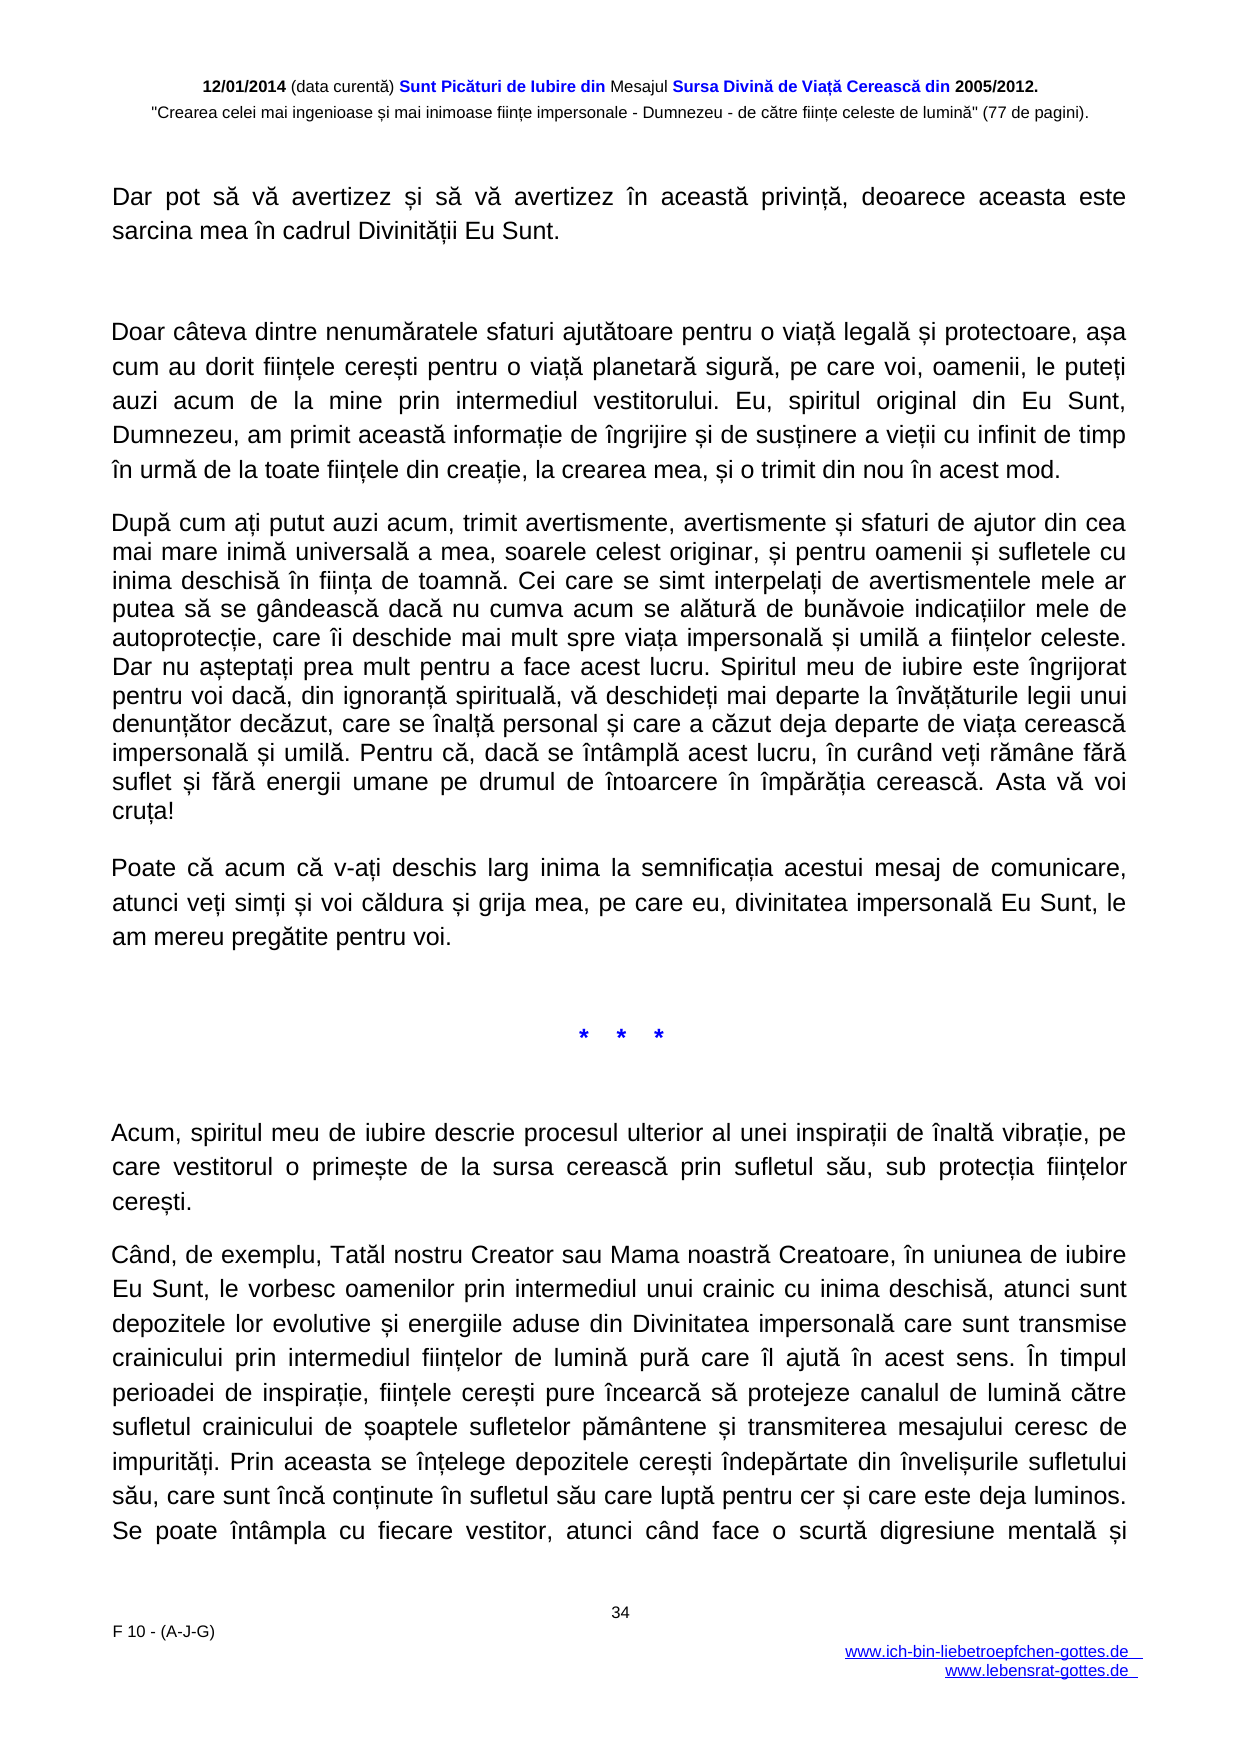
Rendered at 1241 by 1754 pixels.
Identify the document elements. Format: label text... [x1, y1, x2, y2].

text Doar câteva dintre nenumăratele sfaturi ajutătoare pentru o viață legală și protectoare, așa cum au dorit ființele cerești pentru o viață planetară sigură, pe care voi, oamenii, le puteți auzi acum de la mine prin intermediul vestitorului. Eu, spiritul original din Eu Sunt, Dumnezeu, am primit această informație de îngrijire și de susținere a vieții cu infinit de timp în urmă de la toate ființele din creație, la crearea mea, și o trimit din nou în acest mod. [111, 317, 1128, 484]
text Poate că acum că v-ați deschis larg inima la semnificația acestui mesaj de comunicare, atunci veți simți și voi căldura și grija mea, pe care eu, divinitatea impersonală Eu Sunt, le am mereu pregătite pentru voi. [111, 853, 1128, 951]
text * * * [112, 1023, 1130, 1052]
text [111, 1240, 1128, 1544]
text Acum, spiritul meu de iubire descrie procesul ulterior al unei inspirații de înaltă vibrație, pe care vestitorul o primește de la sursa cerească prin sufletul său, sub protecția ființelor cerești. [111, 1118, 1128, 1215]
text După cum ați putut auzi acum, trimit avertismente, avertismente și sfaturi de ajutor din cea mai mare inimă universală a mea, soarele celest originar, și pentru oamenii și sufletele cu inima deschisă în ființa de toamnă. Cei care se simt interpelați de avertismentele mele ar putea să se gândească dacă nu cumva acum se alătură de bunăvoie indicațiilor mele de autoprotecție, care îi deschide mai mult spre viața impersonală și umilă a ființelor celeste. Dar nu așteptați prea mult pentru a face acest lucru. Spiritul meu de iubire este îngrijorat pentru voi dacă, din ignoranță spirituală, vă deschideți mai departe la învățăturile legii unui denunțător decăzut, care se înalță personal și care a căzut deja departe de viața cerească impersonală și umilă. Pentru că, dacă se întâmplă acest lucru, în curând veți rămâne fără suflet și fără energii umane pe drumul de întoarcere în împărăția cerească. Asta vă voi cruța! [111, 508, 1128, 824]
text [111, 182, 1128, 245]
